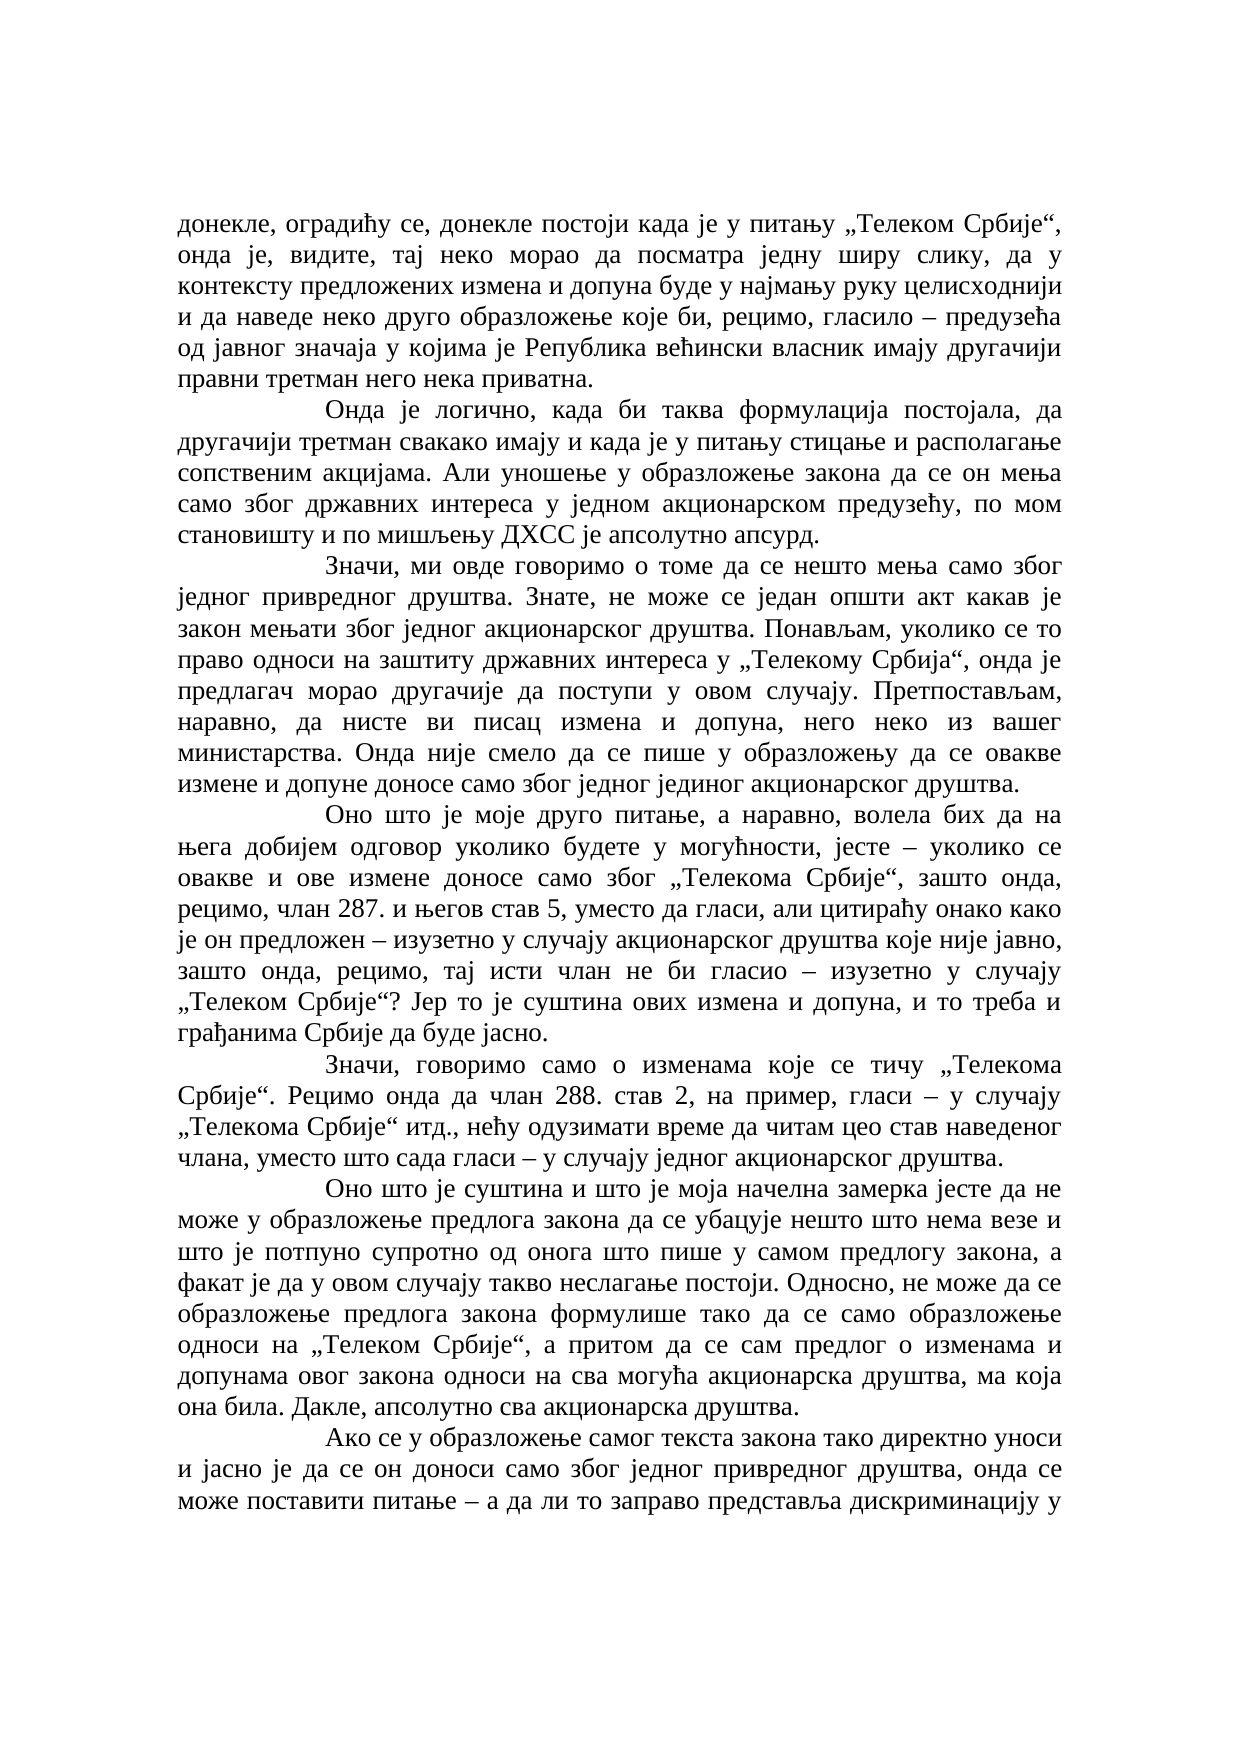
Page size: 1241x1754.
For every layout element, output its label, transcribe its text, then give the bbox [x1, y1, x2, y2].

text Оно што је моје друго питање, а наравно, волела бих да на њега добијем одговор уколико будете у могућности, јесте – уколико се овакве и ове измене доносе само због „Телекома Србије“, зашто онда, рецимо, члан 287. и његов став 5, уместо да гласи, али цитираћу онако како је он предложен – изузетно у случају акционарског друштва које није јавно, зашто онда, рецимо, тај исти члан не би гласио – изузетно у случају „Телеком Србије“? Јер то је суштина ових измена и допуна, и то треба и грађанима Србије да буде јасно. [177, 798, 1063, 1048]
text Значи, ми овде говоримо о томе да се нешто мења само због једног привредног друштва. Знате, не може се један општи акт какав је закон мењати због једног акционарског друштва. Понављам, уколико се то право односи на заштиту државних интереса у „Телекому Србија“, онда је предлагач морао другачије да поступи у овом случају. Претпостављам, наравно, да нисте ви писац измена и допуна, него неко из вашег министарства. Онда није смело да се пише у образложењу да се овакве измене и допуне доносе само због једног јединог акционарског друштва. [177, 549, 1063, 798]
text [177, 207, 1063, 394]
text Оно што је суштина и што је моја начелна замерка јесте да не може у образложење предлога закона да се убацује нешто што нема везе и што је потпуно супротно од онога што пише у самом предлогу закона, а факат је да у овом случају такво неслагање постоји. Односно, не може да се образложење предлога закона формулише тако да се само образложење односи на „Телеком Србије“, а притом да се сам предлог о изменама и допунама овог закона односи на сва могућа акционарска друштва, ма која она била. Дакле, апсолутно сва акционарска друштва. [177, 1172, 1063, 1421]
text Онда је логично, када би таква формулација постојала, да другачији третман свакако имају и када је у питању стицање и располагање сопственим акцијама. Али уношење у образложење закона да се он мења само због државних интереса у једном акционарском предузећу, по мом становишту и по мишљењу ДХСС је апсолутно апсурд. [177, 394, 1063, 549]
text Значи, говоримо само о изменама које се тичу „Телекома Србије“. Рецимо онда да члан 288. став 2, на пример, гласи – у случају „Телекома Србије“ итд., нећу одузимати време да читам цео став наведеног члана, уместо што сада гласи – у случају једног акционарског друштва. [177, 1048, 1063, 1172]
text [177, 1421, 1063, 1515]
